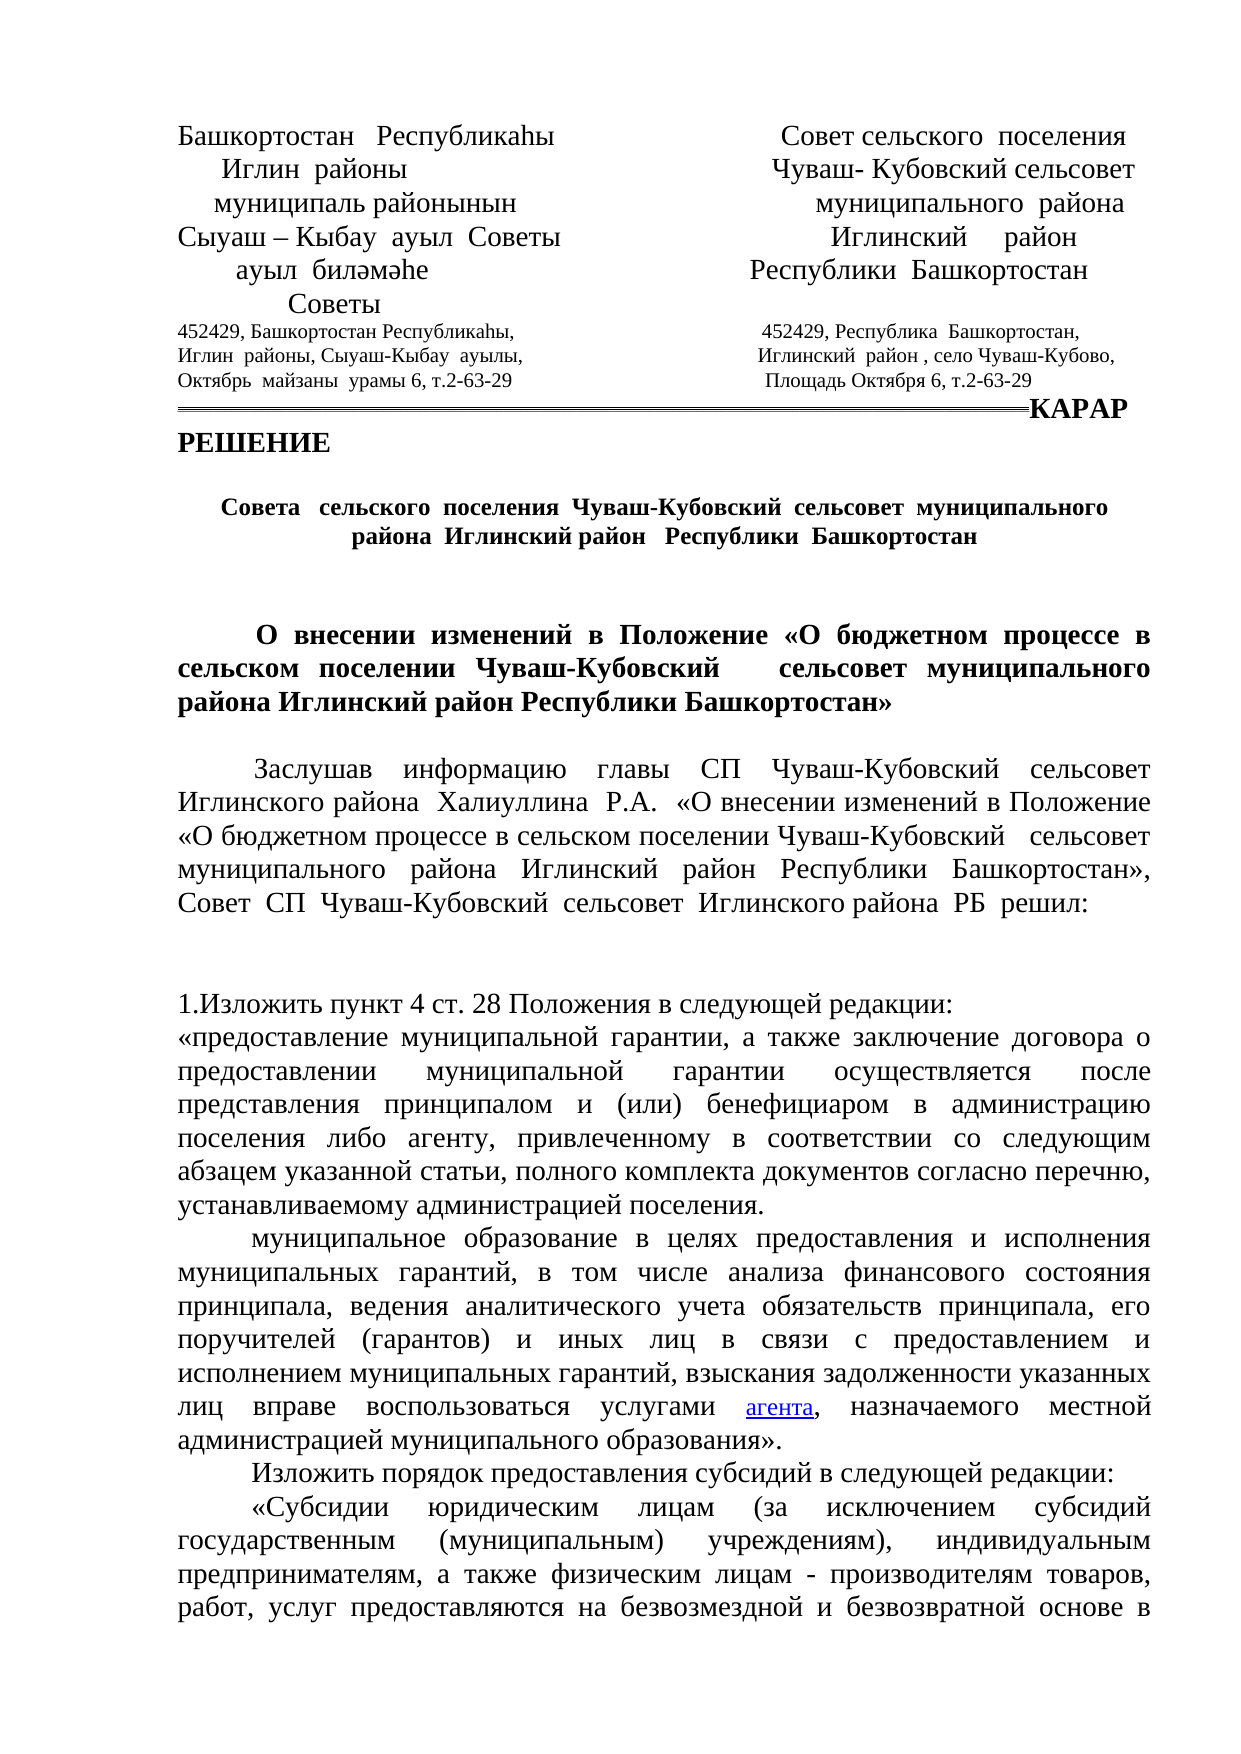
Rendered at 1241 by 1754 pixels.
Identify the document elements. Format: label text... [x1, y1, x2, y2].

text Иглин районы Чуваш- Кубовский сельсовет [177, 152, 1152, 185]
text Изложить порядок предоставления субсидий в следующей редакции: [177, 1455, 1152, 1489]
text муниципаль районынын муниципального района [177, 185, 1152, 219]
text муниципальное образование в целях предоставления и исполнения муниципальных гарантий, в том числе анализа финансового состояния принципала, ведения аналитического учета обязательств принципала, его поручителей (гарантов) и иных лиц в связи с предоставлением и исполнением муниципальных гарантий, взыскания задолженности указанных лиц вправе воспользоваться услугами агента, назначаемого местной администрацией муниципального образования». [177, 1221, 1152, 1455]
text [177, 1489, 1152, 1623]
text Советы [177, 286, 1152, 319]
text Совета сельского поселения Чуваш-Кубовский сельсовет муниципального района Иглинский район Республики Башкортостан [177, 492, 1152, 550]
text Сыуаш – Кыбау ауыл Советы Иглинский район [177, 219, 1152, 252]
text ауыл биләмәһе Республики Башкортостан [177, 252, 1152, 286]
text 1.Изложить пункт 4 ст. 28 Положения в следующей редакции: [177, 986, 1152, 1019]
text _____________________________________________________________________________________________________________________________________________КАРАР РЕШЕНИЕ [177, 392, 1152, 459]
text Заслушав информацию главы СП Чуваш-Кубовский сельсовет Иглинского района Халиуллина Р.А. «О внесении изменений в Положение «О бюджетном процессе в сельском поселении Чуваш-Кубовский сельсовет муниципального района Иглинский район Республики Башкортостан», Совет СП Чуваш-Кубовский сельсовет Иглинского района РБ решил: [177, 751, 1152, 919]
text Иглин районы, Сыуаш-Кыбау ауылы, Иглинский район , село Чуваш-Кубово, [177, 343, 1152, 367]
text «предоставление муниципальной гарантии, а также заключение договора о предоставлении муниципальной гарантии осуществляется после представления принципалом и (или) бенефициаром в администрацию поселения либо агенту, привлеченному в соответствии со следующим абзацем указанной статьи, полного комплекта документов согласно перечню, устанавливаемому администрацией поселения. [177, 1019, 1152, 1221]
text О внесении изменений в Положение «О бюджетном процессе в сельском поселении Чуваш-Кубовский сельсовет муниципального района Иглинский район Республики Башкортостан» [177, 617, 1152, 717]
text 452429, Башкортостан Республикаһы, 452429, Республика Башкортостан, [177, 319, 1152, 343]
text Башкортостан Республикаһы Совет сельского поселения [177, 118, 1152, 152]
text Октябрь майзаны урамы 6, т.2-63-29 Площадь Октября 6, т.2-63-29 [177, 367, 1152, 392]
